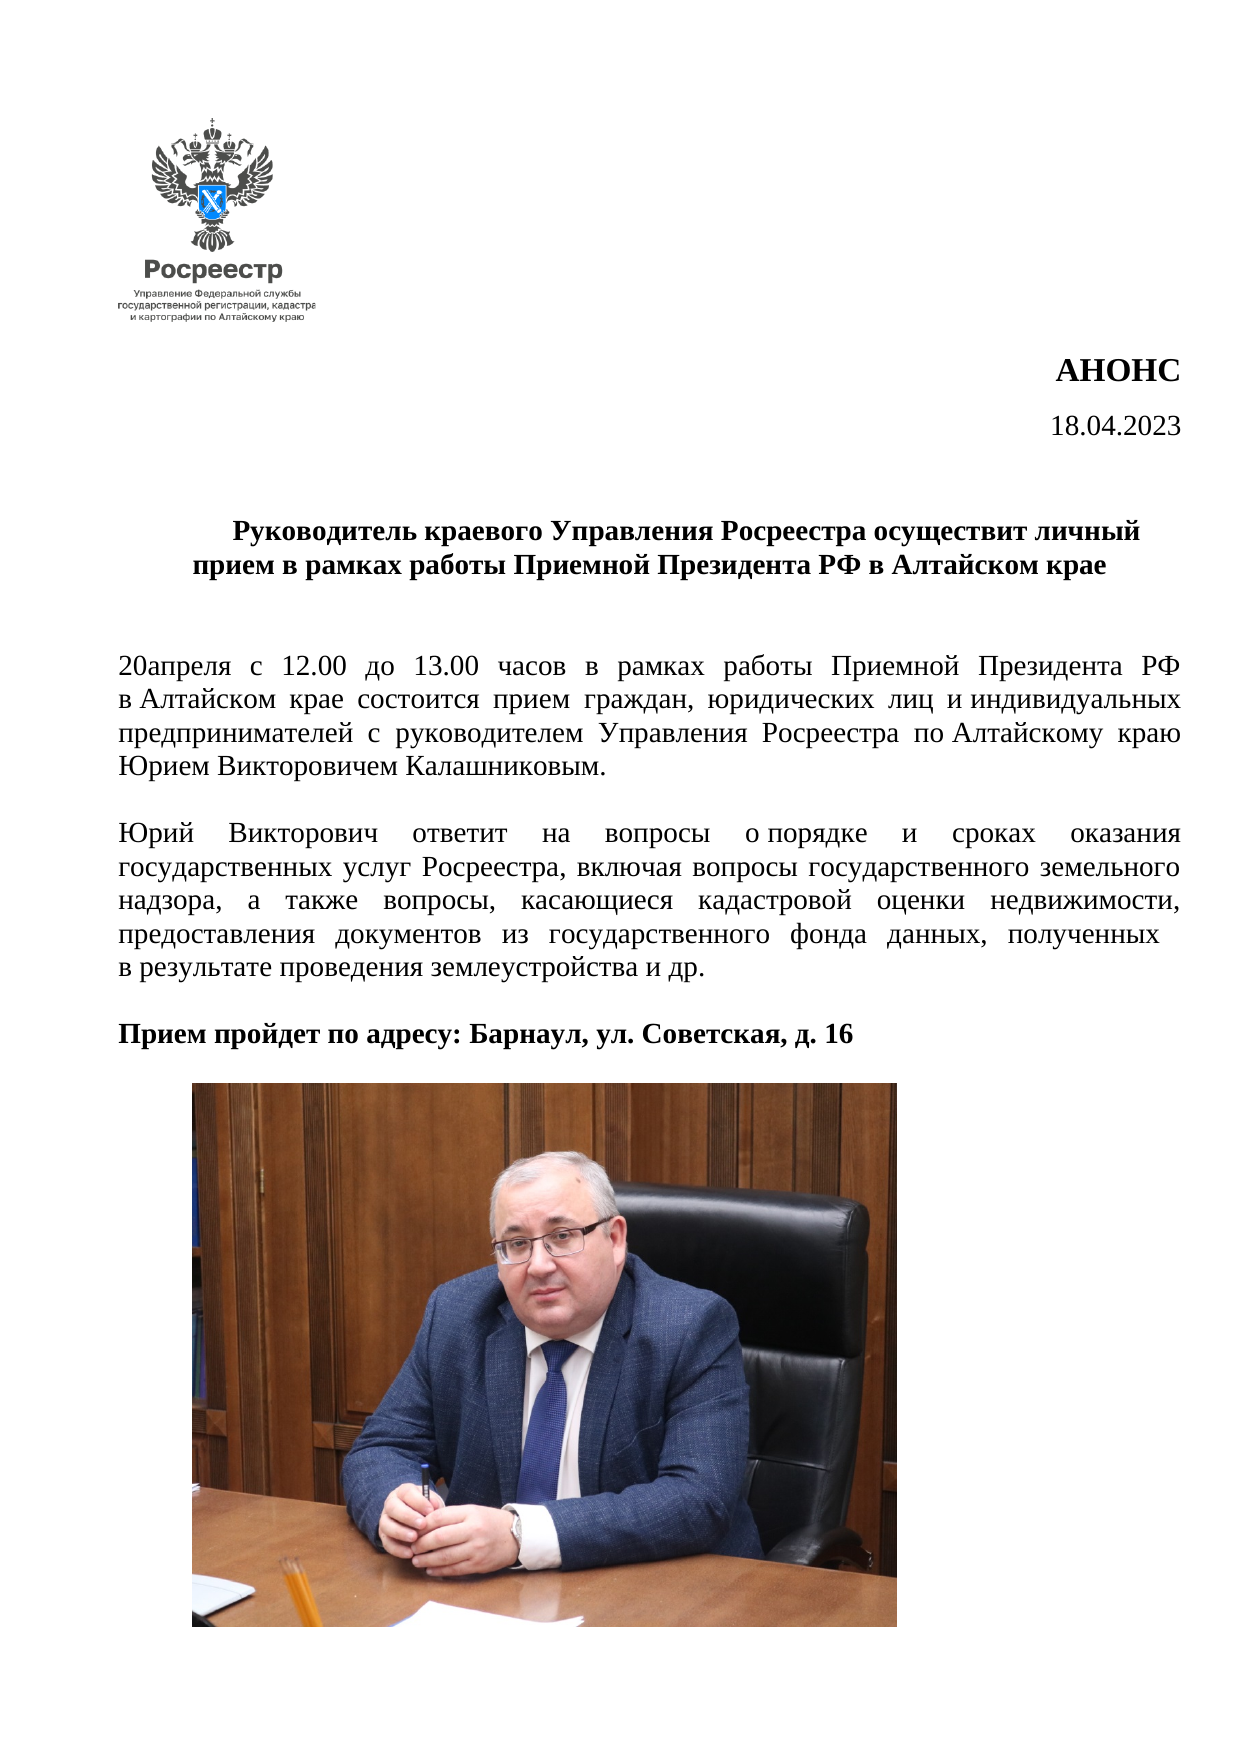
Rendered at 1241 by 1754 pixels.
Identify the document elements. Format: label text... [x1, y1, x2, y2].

picture [192, 1083, 897, 1627]
text АНОНС [118, 350, 1181, 388]
text Прием пройдет по адресу: Барнаул, ул. Советская, д. 16 [118, 1017, 1181, 1050]
text 18.04.2023 [118, 408, 1181, 441]
picture [118, 118, 316, 322]
text Руководитель краевого Управления Росреестра осуществит личный прием в рамках работы Приемной Президента РФ в Алтайском крае [118, 513, 1181, 581]
text Юрий Викторович ответит на вопросы о порядке и сроках оказания государственных услуг Росреестра, включая вопросы государственного земельного надзора, а также вопросы, касающиеся кадастровой оценки недвижимости, предоставления документов из государственного фонда данных, полученных в результате проведения землеустройства и др. [118, 815, 1181, 983]
text 20апреля с 12.00 до 13.00 часов в рамках работы Приемной Президента РФ в Алтайском крае состоится прием граждан, юридических лиц и индивидуальных предпринимателей с руководителем Управления Росреестра по Алтайскому краю Юрием Викторовичем Калашниковым. [118, 648, 1181, 782]
